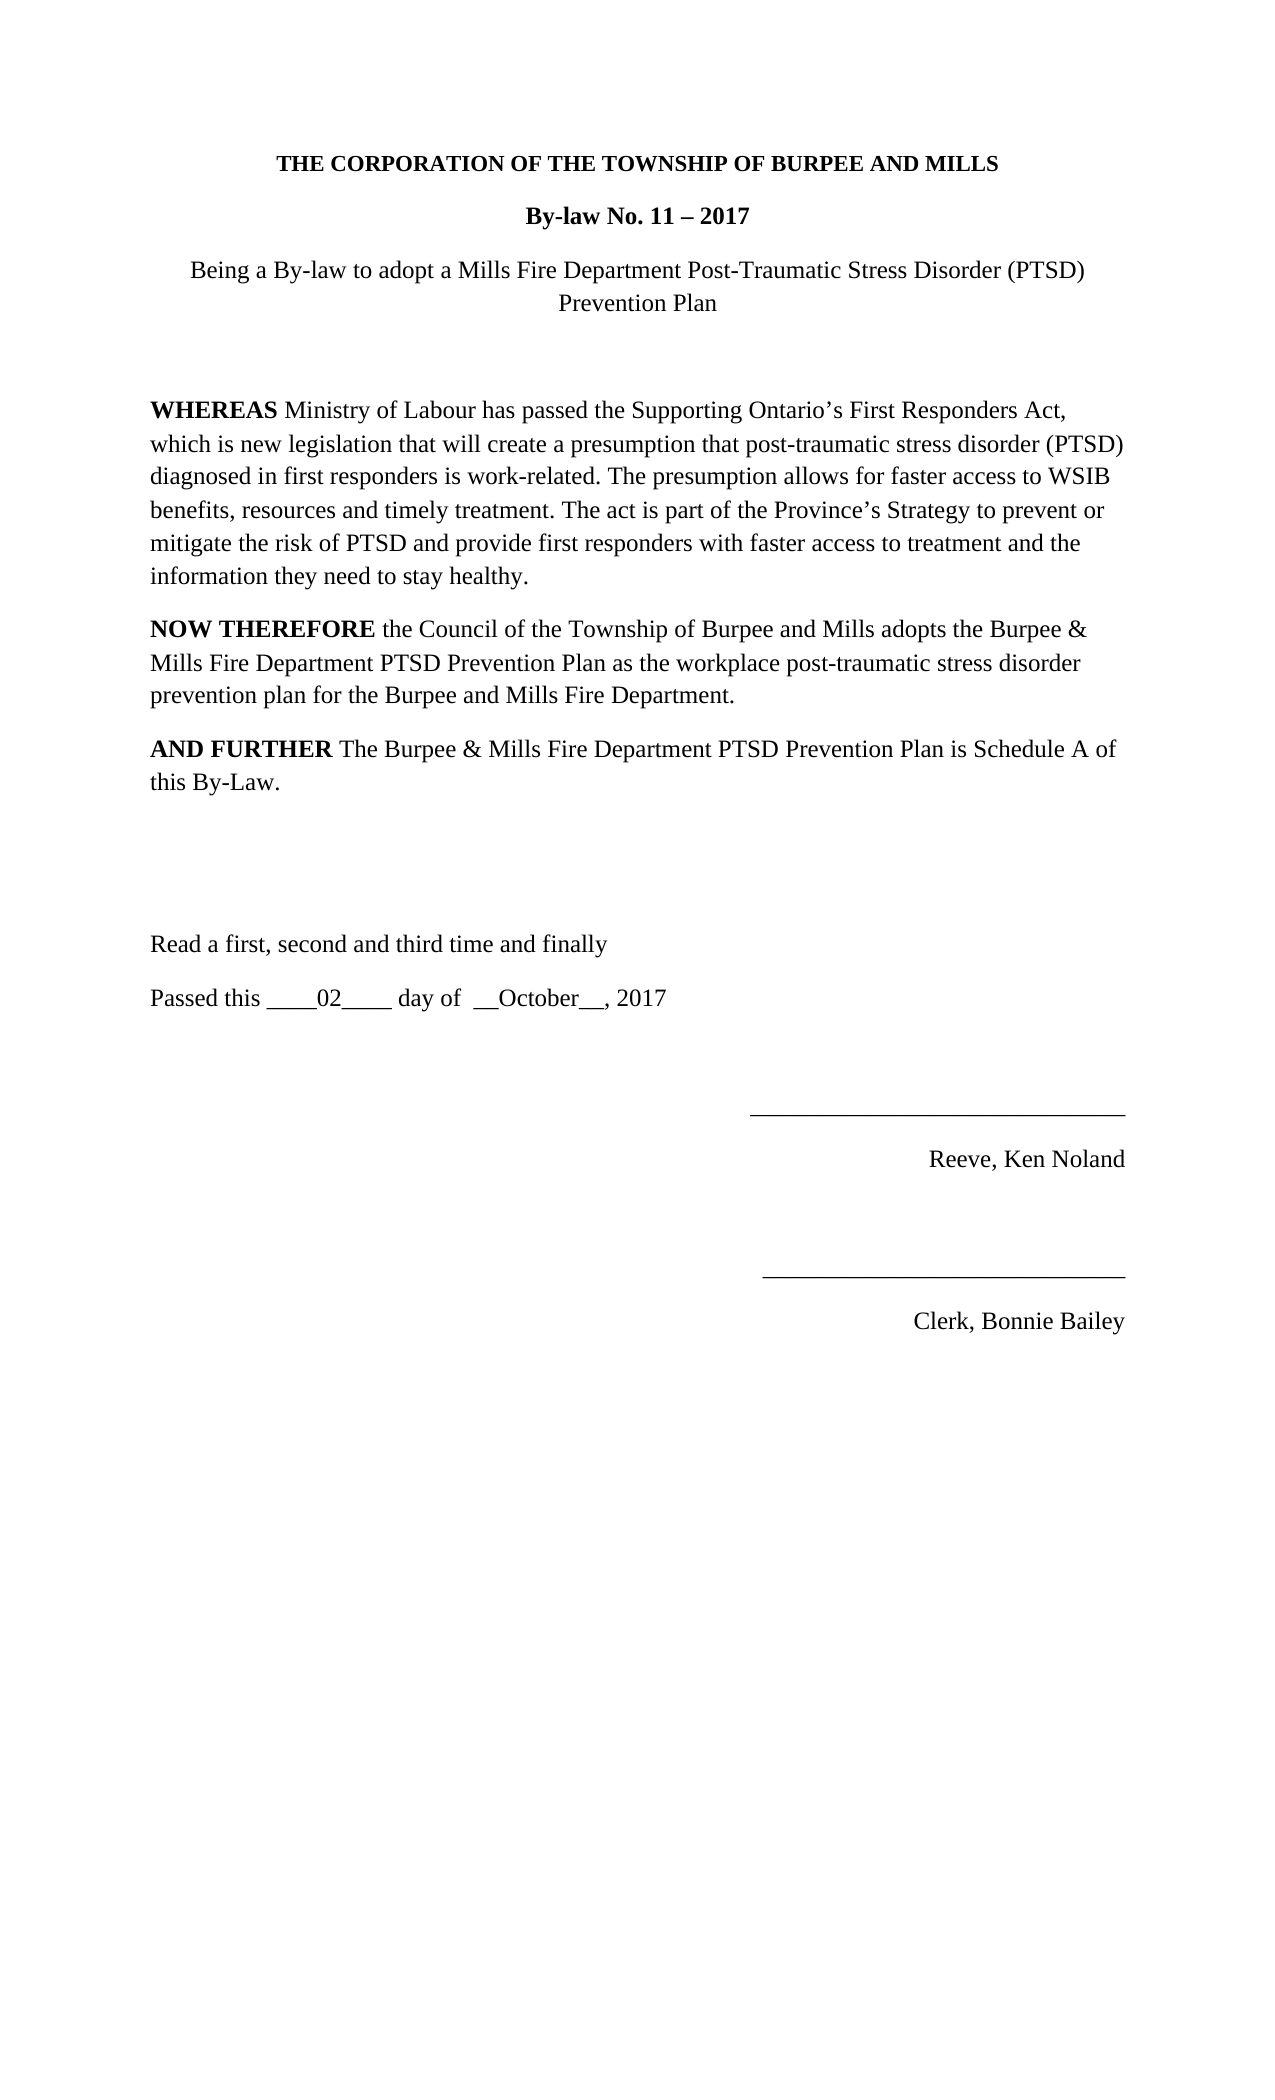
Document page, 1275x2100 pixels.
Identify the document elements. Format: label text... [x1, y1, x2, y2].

text THE CORPORATION OF THE TOWNSHIP OF BURPEE AND MILLS [150, 150, 1125, 176]
text AND FURTHER The Burpee & Mills Fire Department PTSD Prevention Plan is Schedule A of this By-Law. [150, 734, 1125, 796]
text _____________________________ [150, 1252, 1125, 1281]
text ______________________________ [150, 1091, 1125, 1119]
text Read a first, second and third time and finally [150, 929, 1125, 958]
text Passed this ____02____ day of __October__, 2017 [150, 983, 1125, 1012]
text NOW THEREFORE the Council of the Township of Burpee and Mills adopts the Burpee & Mills Fire Department PTSD Prevention Plan as the workplace post-traumatic stress disorder prevention plan for the Burpee and Mills Fire Department. [150, 614, 1125, 709]
text Reeve, Ken Noland [150, 1144, 1125, 1173]
text WHEREAS Ministry of Labour has passed the Supporting Ontario’s First Responders Act, which is new legislation that will create a presumption that post-traumatic stress disorder (PTSD) diagnosed in first responders is work-related. The presumption allows for faster access to WSIB benefits, resources and timely treatment. The act is part of the Province’s Strategy to prevent or mitigate the risk of PTSD and provide first responders with faster access to treatment and the information they need to stay healthy. [150, 396, 1125, 589]
text By-law No. 11 – 2017 [150, 201, 1125, 230]
text Clerk, Bonnie Bailey [150, 1306, 1125, 1335]
text Being a By-law to adopt a Mills Fire Department Post-Traumatic Stress Disorder (PTSD) Prevention Plan [150, 255, 1125, 317]
